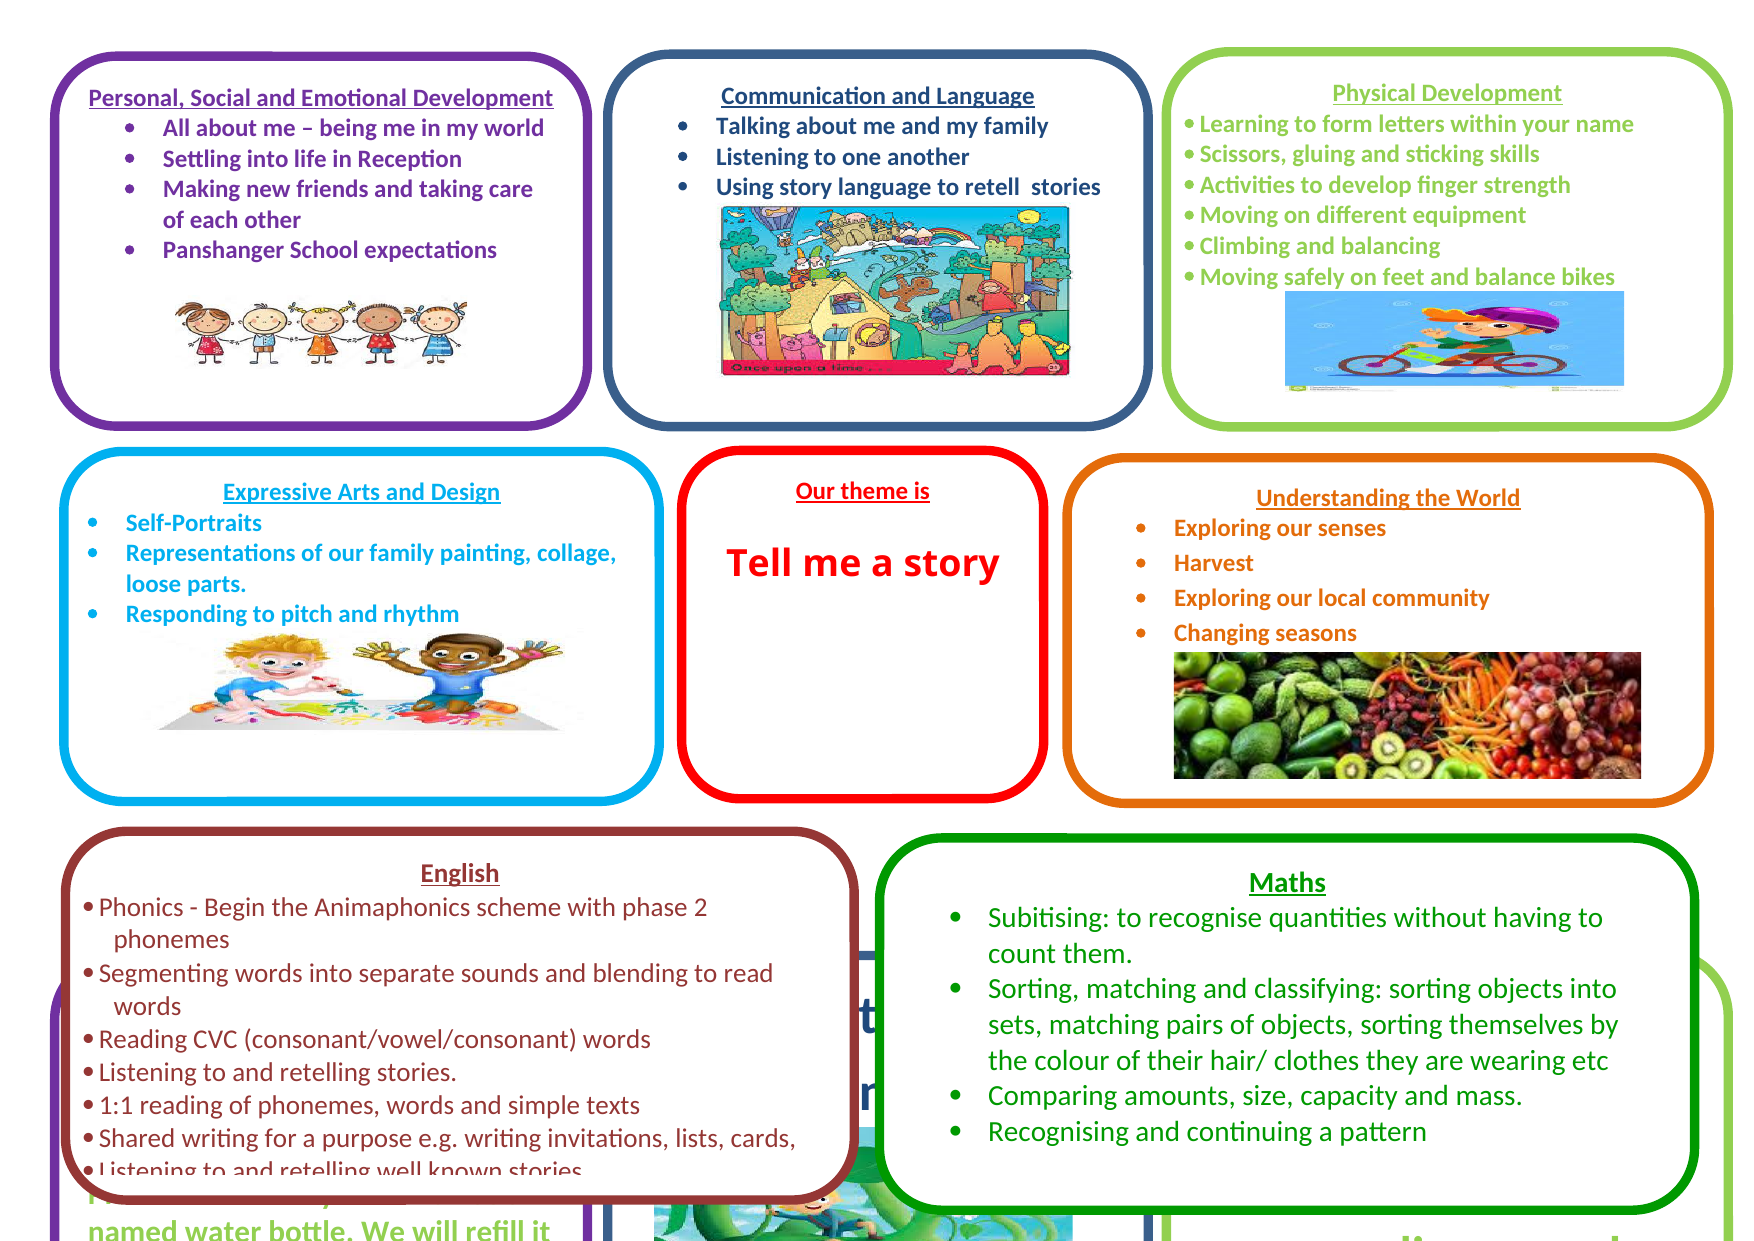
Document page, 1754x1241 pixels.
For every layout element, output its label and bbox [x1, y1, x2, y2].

picture [715, 202, 1076, 379]
picture [139, 628, 584, 735]
picture [1173, 652, 1642, 779]
picture [654, 1127, 1073, 1241]
picture [175, 295, 468, 369]
picture [1285, 291, 1625, 392]
